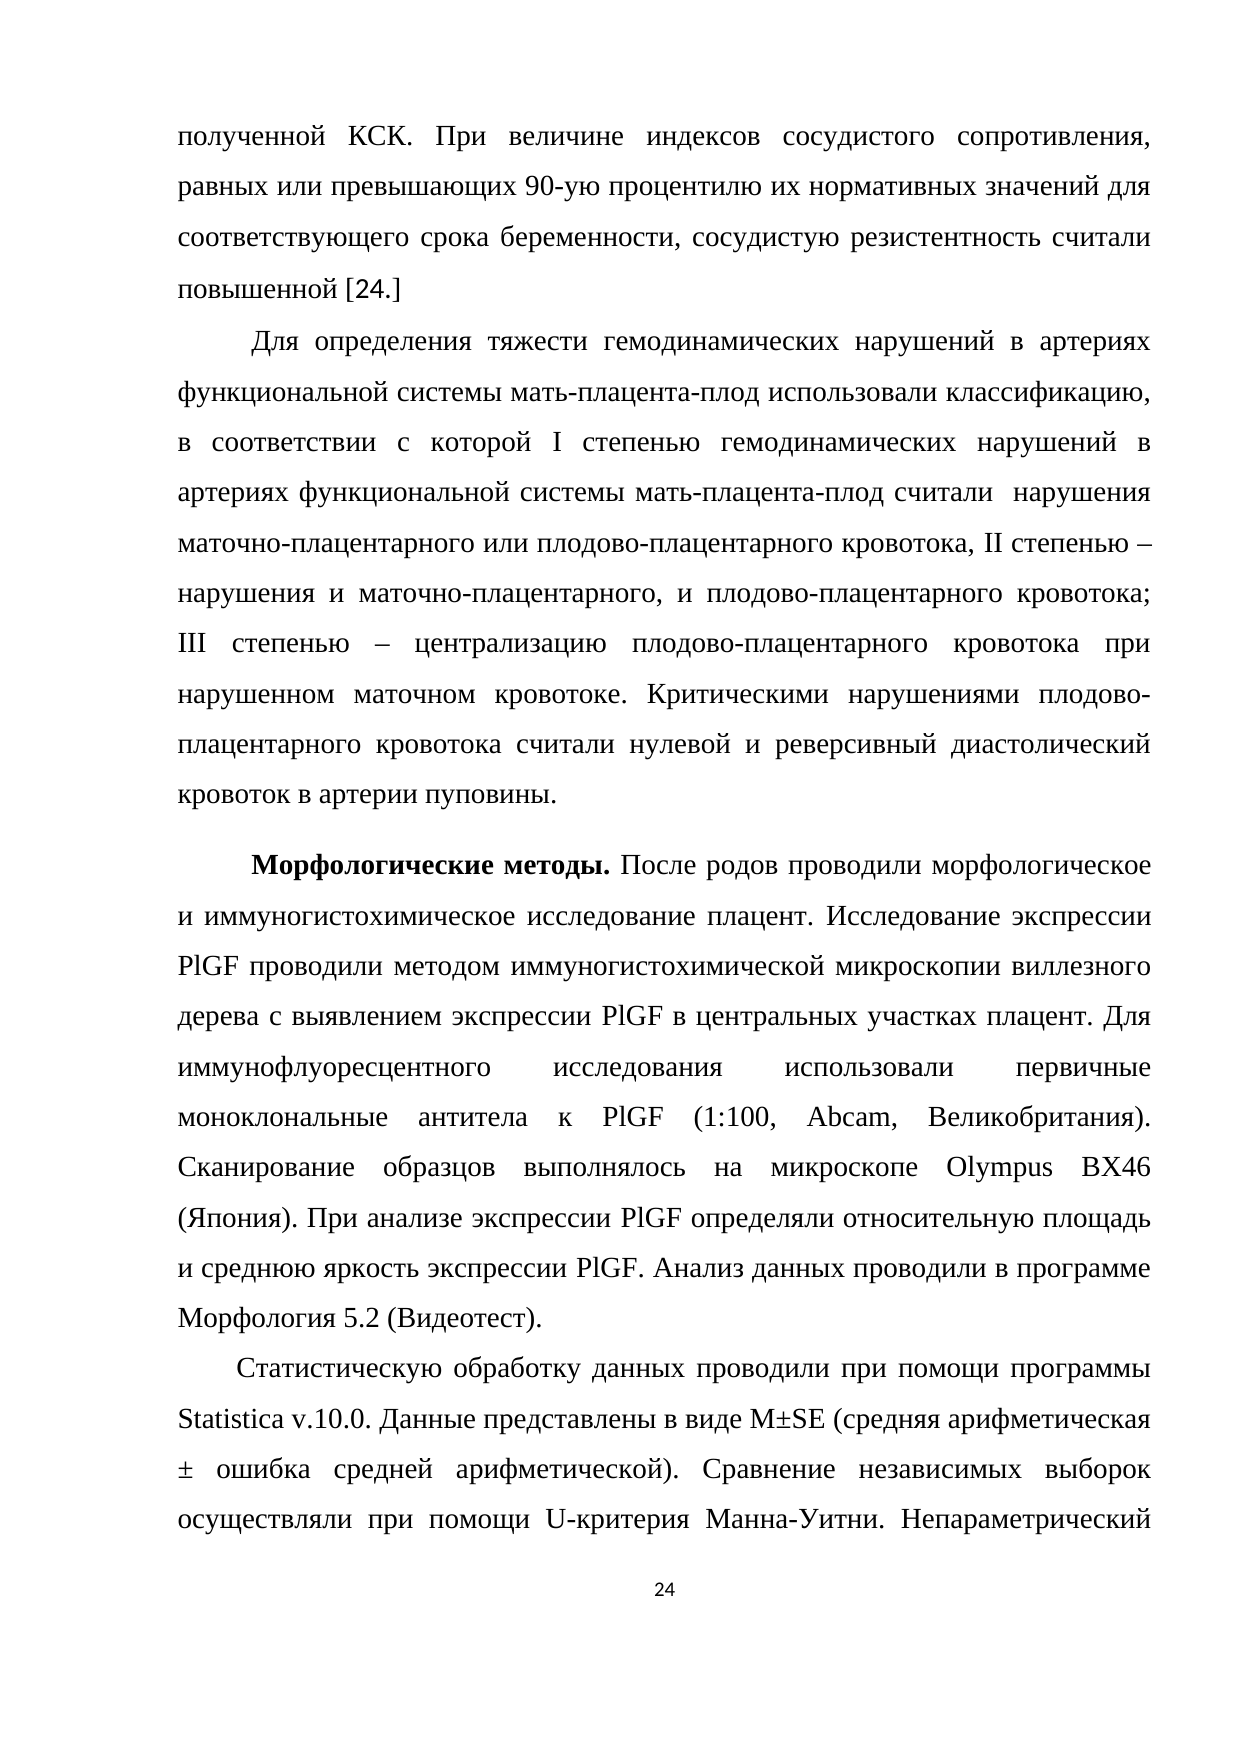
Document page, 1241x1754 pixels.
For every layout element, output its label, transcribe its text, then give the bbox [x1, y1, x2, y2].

text Морфологические методы. После родов проводили морфологическое и иммуногистохимическое исследование плацент. Исследование экспрессии PlGF проводили методом иммуногистохимической микроскопии виллезного дерева с выявлением экспрессии PlGF в центральных участках плацент. Для иммунофлуоресцентного исследования использовали первичные моноклональные антитела к PlGF (1:100, Abcam, Великобритания). Сканирование образцов выполнялось на микроскопе Olympus BX46 (Япония). При анализе экспрессии PlGF определяли относительную площадь и среднюю яркость экспрессии PlGF. Анализ данных проводили в программе Морфология 5.2 (Видеотест). [177, 847, 1152, 1334]
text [177, 1351, 1152, 1535]
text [177, 118, 1152, 306]
text Для определения тяжести гемодинамических нарушений в артериях функциональной системы мать-плацента-плод использовали классификацию, в соответствии с которой I степенью гемодинамических нарушений в артериях функциональной системы мать-плацента-плод считали нарушения маточно-плацентарного или плодово-плацентарного кровотока, II степенью – нарушения и маточно-плацентарного, и плодово-плацентарного кровотока; III степенью – централизацию плодово-плацентарного кровотока при нарушенном маточном кровотоке. Критическими нарушениями плодово-плацентарного кровотока считали нулевой и реверсивный диастолический кровоток в артерии пуповины. [177, 323, 1152, 810]
